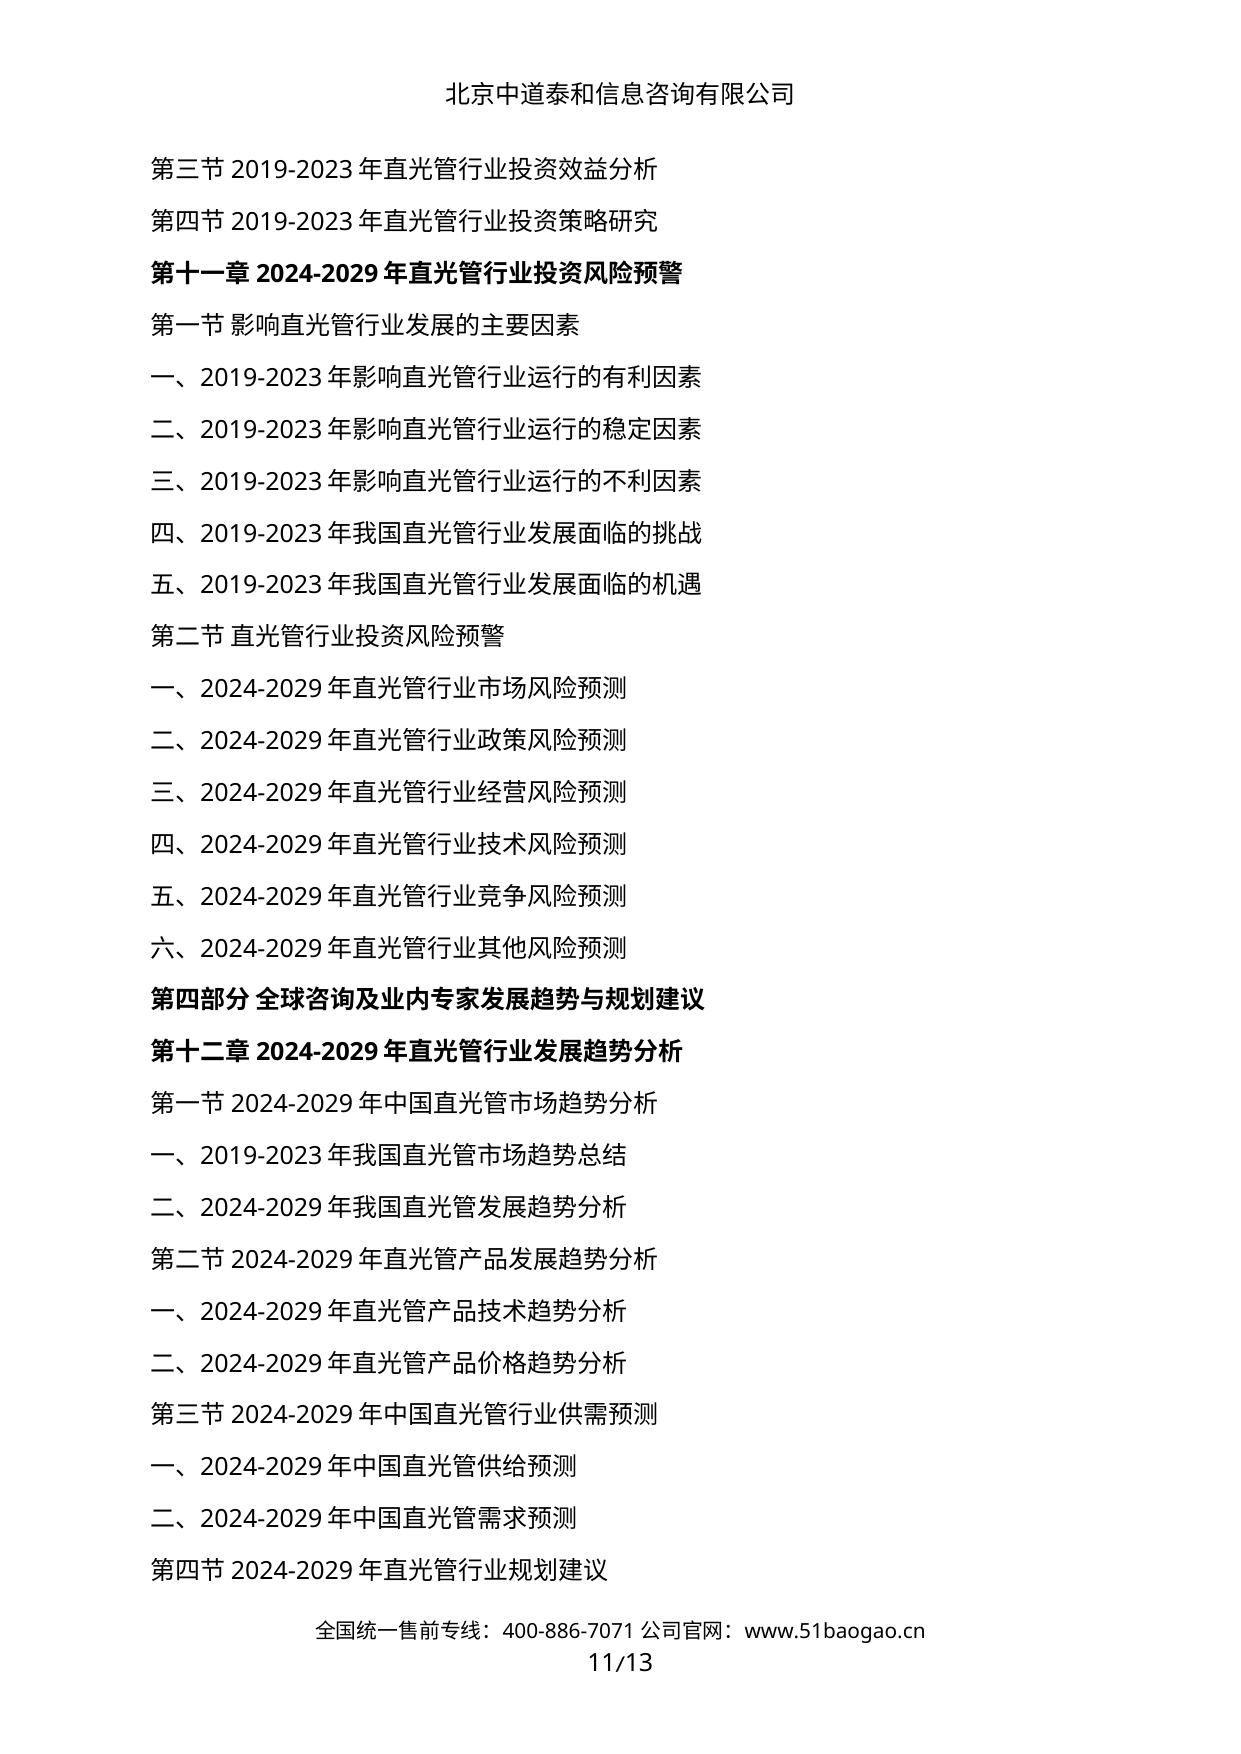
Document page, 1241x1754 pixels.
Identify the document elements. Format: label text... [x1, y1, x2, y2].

text 五、2024-2029年直光管行业竞争风险预测 [150, 876, 1090, 912]
text 一、2019-2023年我国直光管市场趋势总结 [150, 1136, 1090, 1172]
text 三、2019-2023年影响直光管行业运行的不利因素 [150, 461, 1090, 497]
text 第十一章 2024-2029年直光管行业投资风险预警 [150, 254, 1090, 290]
text 一、2024-2029年直光管行业市场风险预测 [150, 669, 1090, 705]
text 第四部分 全球咨询及业内专家发展趋势与规划建议 [150, 980, 1090, 1016]
text 一、2019-2023年影响直光管行业运行的有利因素 [150, 357, 1090, 394]
text 一、2024-2029年直光管产品技术趋势分析 [150, 1291, 1090, 1327]
text 六、2024-2029年直光管行业其他风险预测 [150, 928, 1090, 964]
text 第四节 2024-2029年直光管行业规划建议 [150, 1551, 1090, 1587]
text 第二节 直光管行业投资风险预警 [150, 617, 1090, 653]
text 四、2019-2023年我国直光管行业发展面临的挑战 [150, 513, 1090, 549]
text 第二节 2024-2029年直光管产品发展趋势分析 [150, 1239, 1090, 1276]
text 三、2024-2029年直光管行业经营风险预测 [150, 772, 1090, 809]
text 四、2024-2029年直光管行业技术风险预测 [150, 824, 1090, 861]
text 五、2019-2023年我国直光管行业发展面临的机遇 [150, 565, 1090, 601]
text 第三节 2024-2029年中国直光管行业供需预测 [150, 1395, 1090, 1431]
text 二、2019-2023年影响直光管行业运行的稳定因素 [150, 409, 1090, 446]
text 二、2024-2029年直光管产品价格趋势分析 [150, 1343, 1090, 1379]
text 第三节 2019-2023年直光管行业投资效益分析 [150, 150, 1090, 186]
text 二、2024-2029年直光管行业政策风险预测 [150, 721, 1090, 757]
text 一、2024-2029年中国直光管供给预测 [150, 1447, 1090, 1483]
text 第四节 2019-2023年直光管行业投资策略研究 [150, 202, 1090, 238]
text 第十二章 2024-2029年直光管行业发展趋势分析 [150, 1032, 1090, 1068]
text 二、2024-2029年中国直光管需求预测 [150, 1499, 1090, 1535]
text 第一节 影响直光管行业发展的主要因素 [150, 306, 1090, 342]
text 二、2024-2029年我国直光管发展趋势分析 [150, 1187, 1090, 1224]
text 第一节 2024-2029年中国直光管市场趋势分析 [150, 1084, 1090, 1120]
